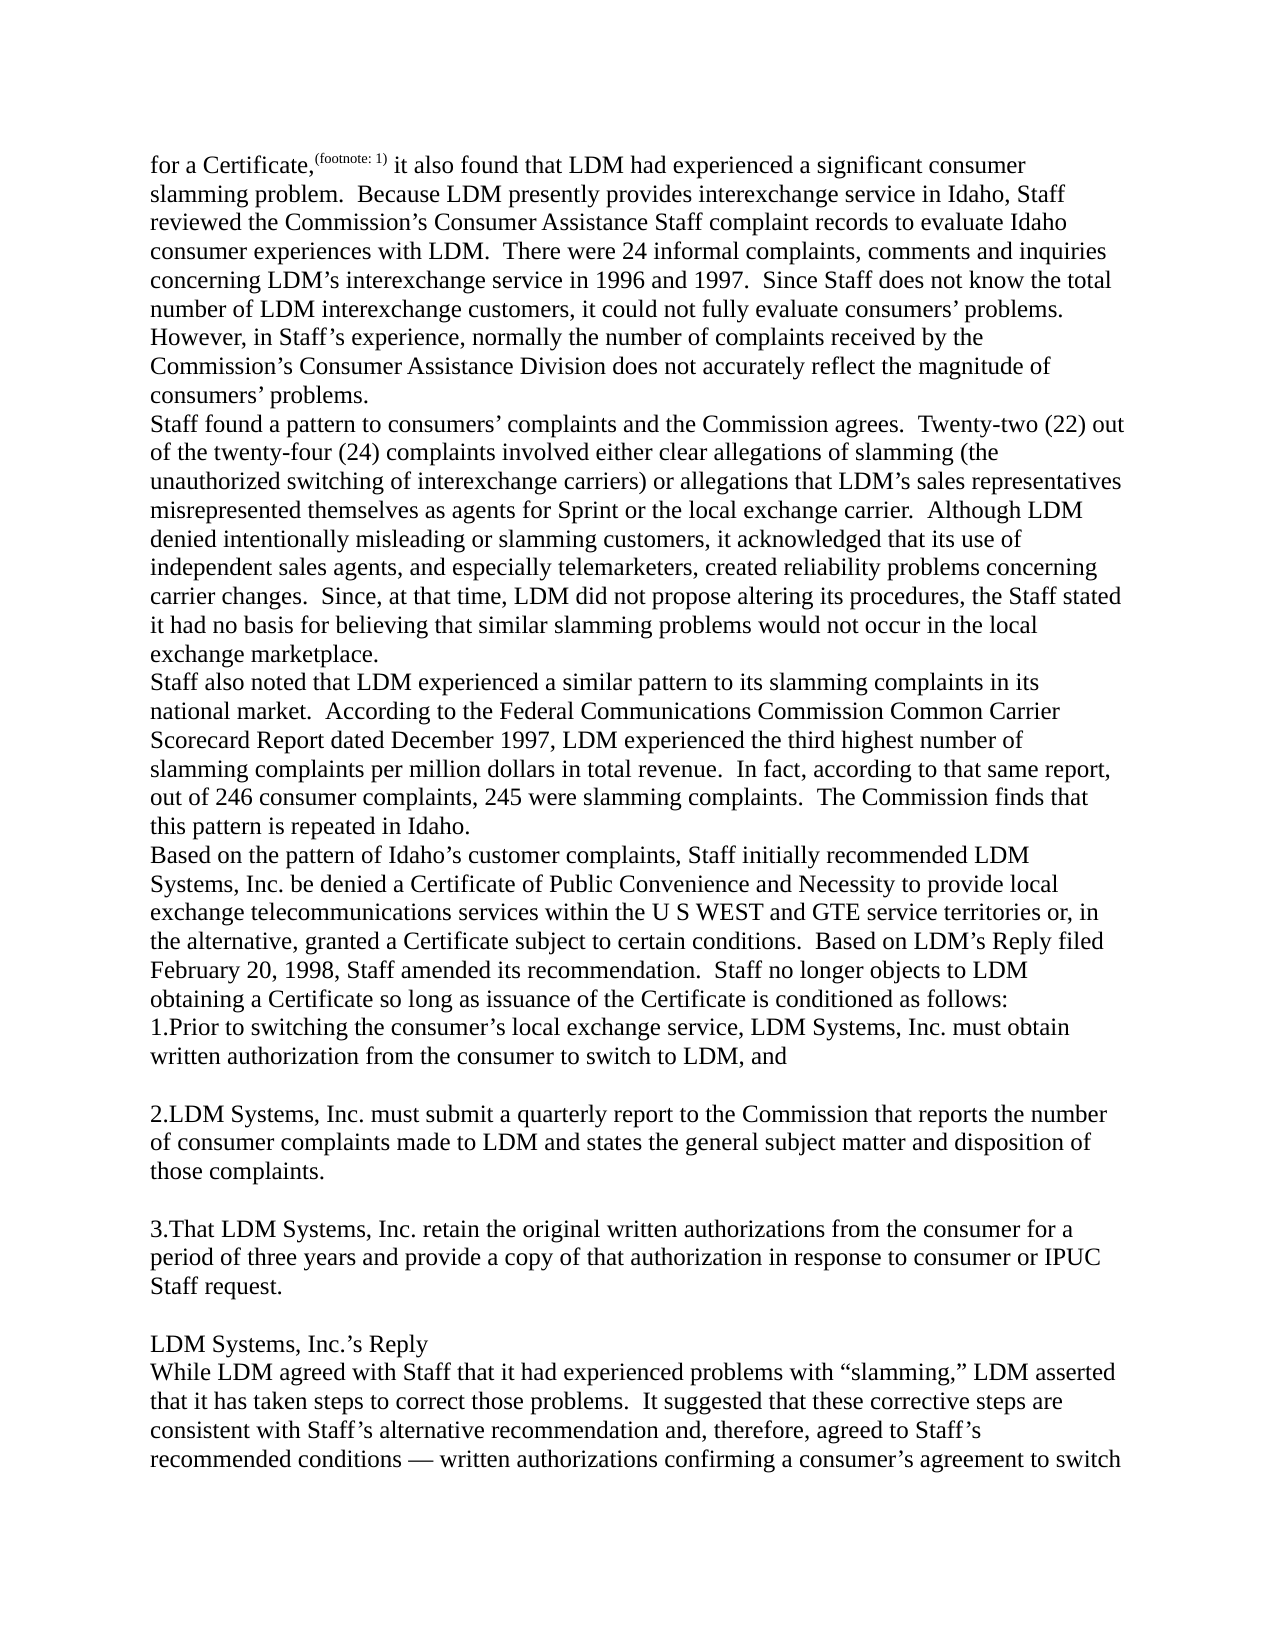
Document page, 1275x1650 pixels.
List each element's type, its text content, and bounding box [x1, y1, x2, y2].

text 2.LDM Systems, Inc. must submit a quarterly report to the Commission that reports the number of consumer complaints made to LDM and states the general subject matter and disposition of those complaints. [150, 1099, 1125, 1185]
text Based on the pattern of Idaho’s customer complaints, Staff initially recommended LDM Systems, Inc. be denied a Certificate of Public Convenience and Necessity to provide local exchange telecommunications services within the U S WEST and GTE service territories or, in the alternative, granted a Certificate subject to certain conditions. Based on LDM’s Reply filed February 20, 1998, Staff amended its recommendation. Staff no longer objects to LDM obtaining a Certificate so long as issuance of the Certificate is conditioned as follows: [150, 840, 1125, 1012]
text LDM Systems, Inc.’s Reply [150, 1329, 1125, 1357]
text Staff found a pattern to consumers’ complaints and the Commission agrees. Twenty-two (22) out of the twenty-four (24) complaints involved either clear allegations of slamming (the unauthorized switching of interexchange carriers) or allegations that LDM’s sales representatives misrepresented themselves as agents for Sprint or the local exchange carrier. Although LDM denied intentionally misleading or slamming customers, it acknowledged that its use of independent sales agents, and especially telemarketers, created reliability problems concerning carrier changes. Since, at that time, LDM did not propose altering its procedures, the Staff stated it had no basis for believing that similar slamming problems would not occur in the local exchange marketplace. [150, 409, 1125, 667]
text 1.Prior to switching the consumer’s local exchange service, LDM Systems, Inc. must obtain written authorization from the consumer to switch to LDM, and [150, 1012, 1125, 1070]
text Staff also noted that LDM experienced a similar pattern to its slamming complaints in its national market. According to the Federal Communications Commission Common Carrier Scorecard Report dated December 1997, LDM experienced the third highest number of slamming complaints per million dollars in total revenue. In fact, according to that same report, out of 246 consumer complaints, 245 were slamming complaints. The Commission finds that this pattern is repeated in Idaho. [150, 667, 1125, 840]
text 3.That LDM Systems, Inc. retain the original written authorizations from the consumer for a period of three years and provide a copy of that authorization in response to consumer or IPUC Staff request. [150, 1214, 1125, 1300]
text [150, 1357, 1125, 1472]
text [150, 150, 1125, 409]
